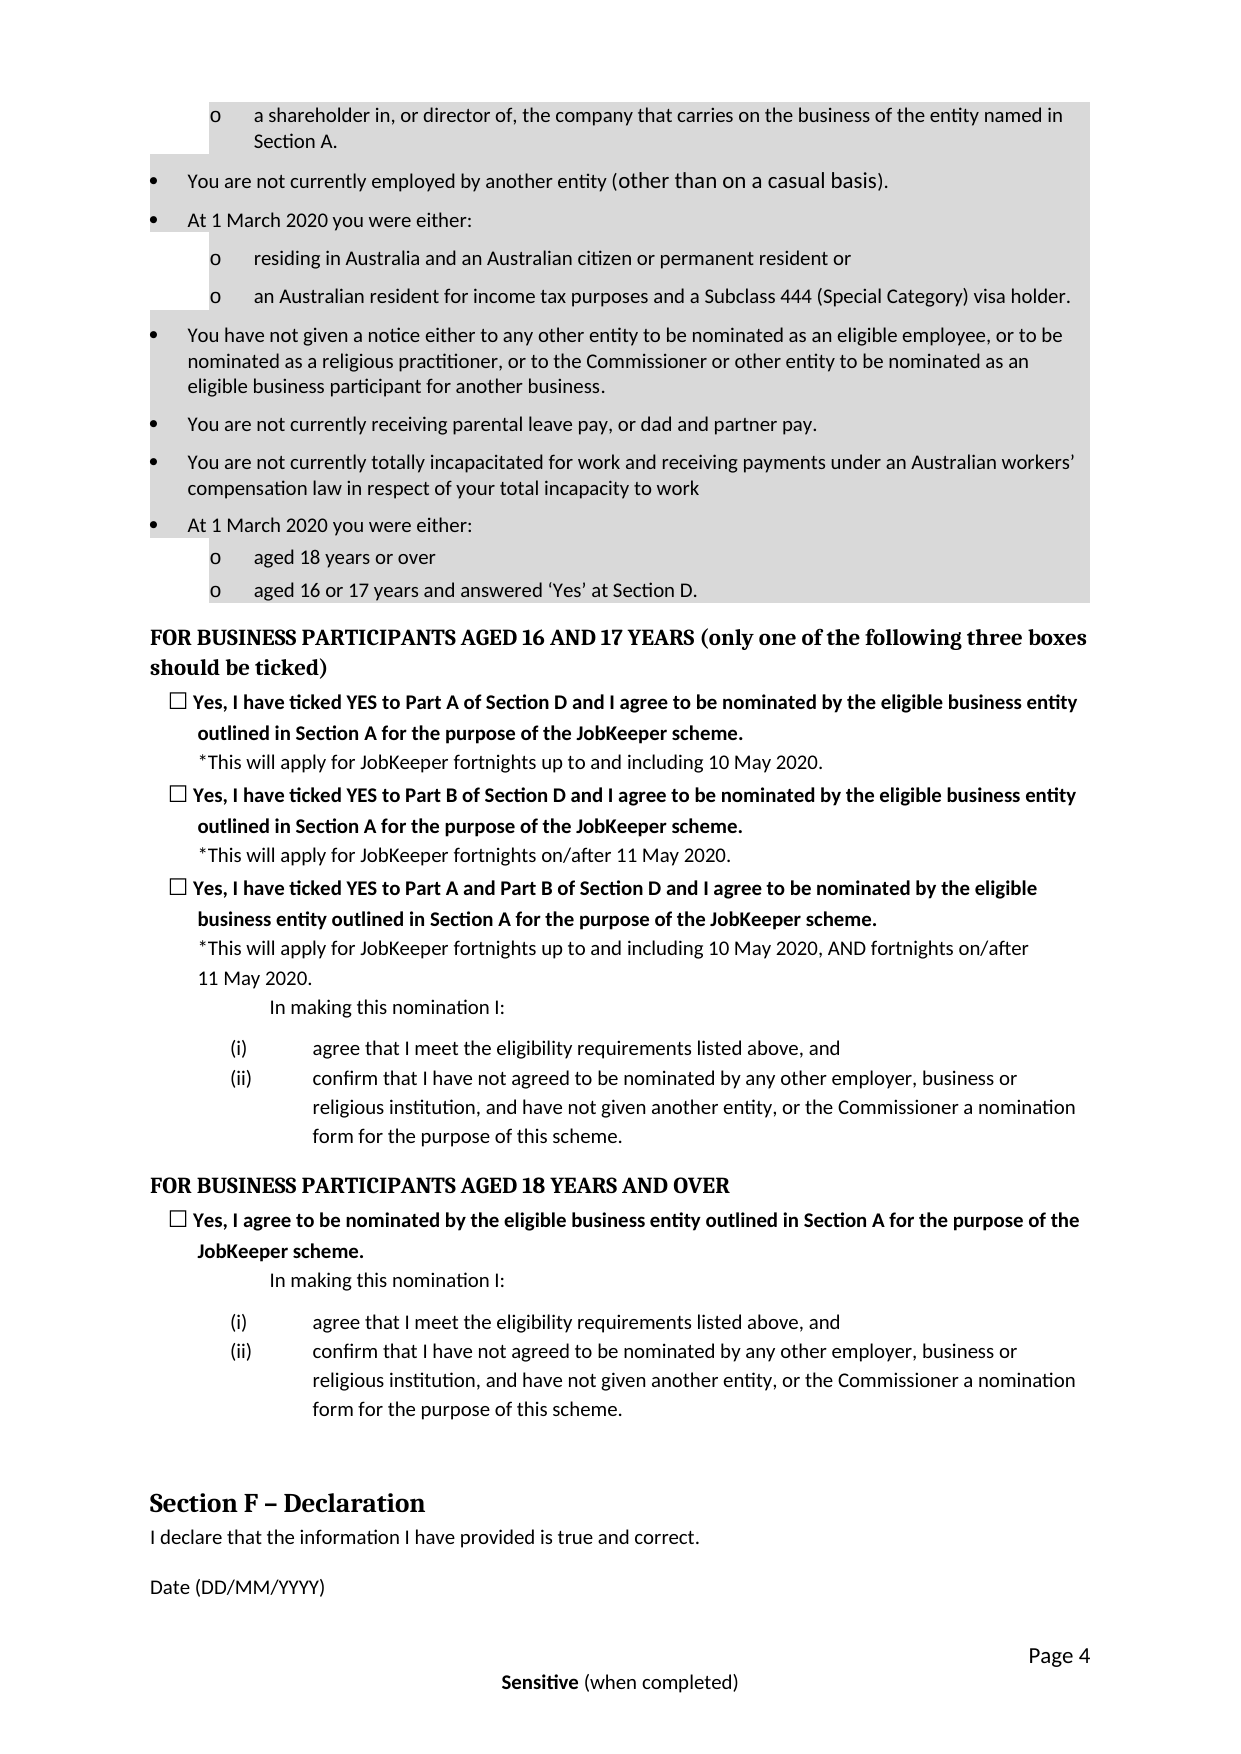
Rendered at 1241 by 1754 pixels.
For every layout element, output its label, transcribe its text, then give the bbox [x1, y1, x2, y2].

list At 1 March 2020 you were either: [150, 207, 1090, 232]
text In making this nomination I: [225, 994, 1090, 1019]
list You have not given a notice either to any other entity to be nominated as an eligible employee, or to be nominated as a religious practitioner, or to the Commissioner or other entity to be nominated as an eligible business participant for another business. [150, 323, 1090, 399]
text *This will apply for JobKeeper fortnights on/after 11 May 2020. [197, 842, 1090, 868]
text Yes, I have ticked YES to Part B of Section D and I agree to be nominated by the eligible business entity outlined in Section A for the purpose of the JobKeeper scheme. [168, 778, 1090, 838]
text In making this nomination I: [225, 1267, 1090, 1293]
list a shareholder in, or director of, the company that carries on the business of the entity named in Section A. [209, 102, 1090, 154]
text I declare that the information I have provided is true and correct. [150, 1524, 1090, 1549]
subtitle Section F – Declaration [150, 1488, 1090, 1519]
list aged 16 or 17 years and answered ‘Yes’ at Section D. [209, 577, 1090, 603]
list agree that I meet the eligibility requirements listed above, and [230, 1036, 1090, 1061]
text Yes, I have ticked YES to Part A of Section D and I agree to be nominated by the eligible business entity outlined in Section A for the purpose of the JobKeeper scheme. [168, 685, 1090, 745]
text *This will apply for JobKeeper fortnights up to and including 10 May 2020. [197, 749, 1090, 774]
list residing in Australia and an Australian citizen or permanent resident or [209, 245, 1090, 271]
list aged 18 years or over [209, 544, 1090, 571]
list You are not currently totally incapacitated for work and receiving payments under an Australian workers’ compensation law in respect of your total incapacity to work [150, 449, 1090, 500]
text Date (DD/MM/YYYY) [150, 1574, 1090, 1599]
list At 1 March 2020 you were either: [150, 513, 1090, 538]
list agree that I meet the eligibility requirements listed above, and [230, 1309, 1090, 1334]
subtitle FOR BUSINESS PARTICIPANTS AGED 18 YEARS AND OVER [150, 1173, 1090, 1199]
subtitle FOR BUSINESS PARTICIPANTS AGED 16 AND 17 YEARS (only one of the following three boxes should be ticked) [150, 624, 1090, 681]
list You are not currently receiving parental leave pay, or dad and partner pay. [150, 411, 1090, 437]
text Yes, I have ticked YES to Part A and Part B of Section D and I agree to be nominated by the eligible business entity outlined in Section A for the purpose of the JobKeeper scheme. [168, 871, 1090, 932]
list You are not currently employed by another entity (other than on a casual basis). [150, 166, 1090, 194]
list confirm that I have not agreed to be nominated by any other employer, business or religious institution, and have not given another entity, or the Commissioner a nomination form for the purpose of this scheme. [230, 1065, 1090, 1148]
list confirm that I have not agreed to be nominated by any other employer, business or religious institution, and have not given another entity, or the Commissioner a nomination form for the purpose of this scheme. [230, 1338, 1090, 1422]
text Yes, I agree to be nominated by the eligible business entity outlined in Section A for the purpose of the JobKeeper scheme. [168, 1203, 1090, 1264]
text *This will apply for JobKeeper fortnights up to and including 10 May 2020, AND fortnights on/after 11 May 2020. [197, 936, 1090, 990]
list an Australian resident for income tax purposes and a Subclass 444 (Special Category) visa holder. [209, 284, 1090, 310]
